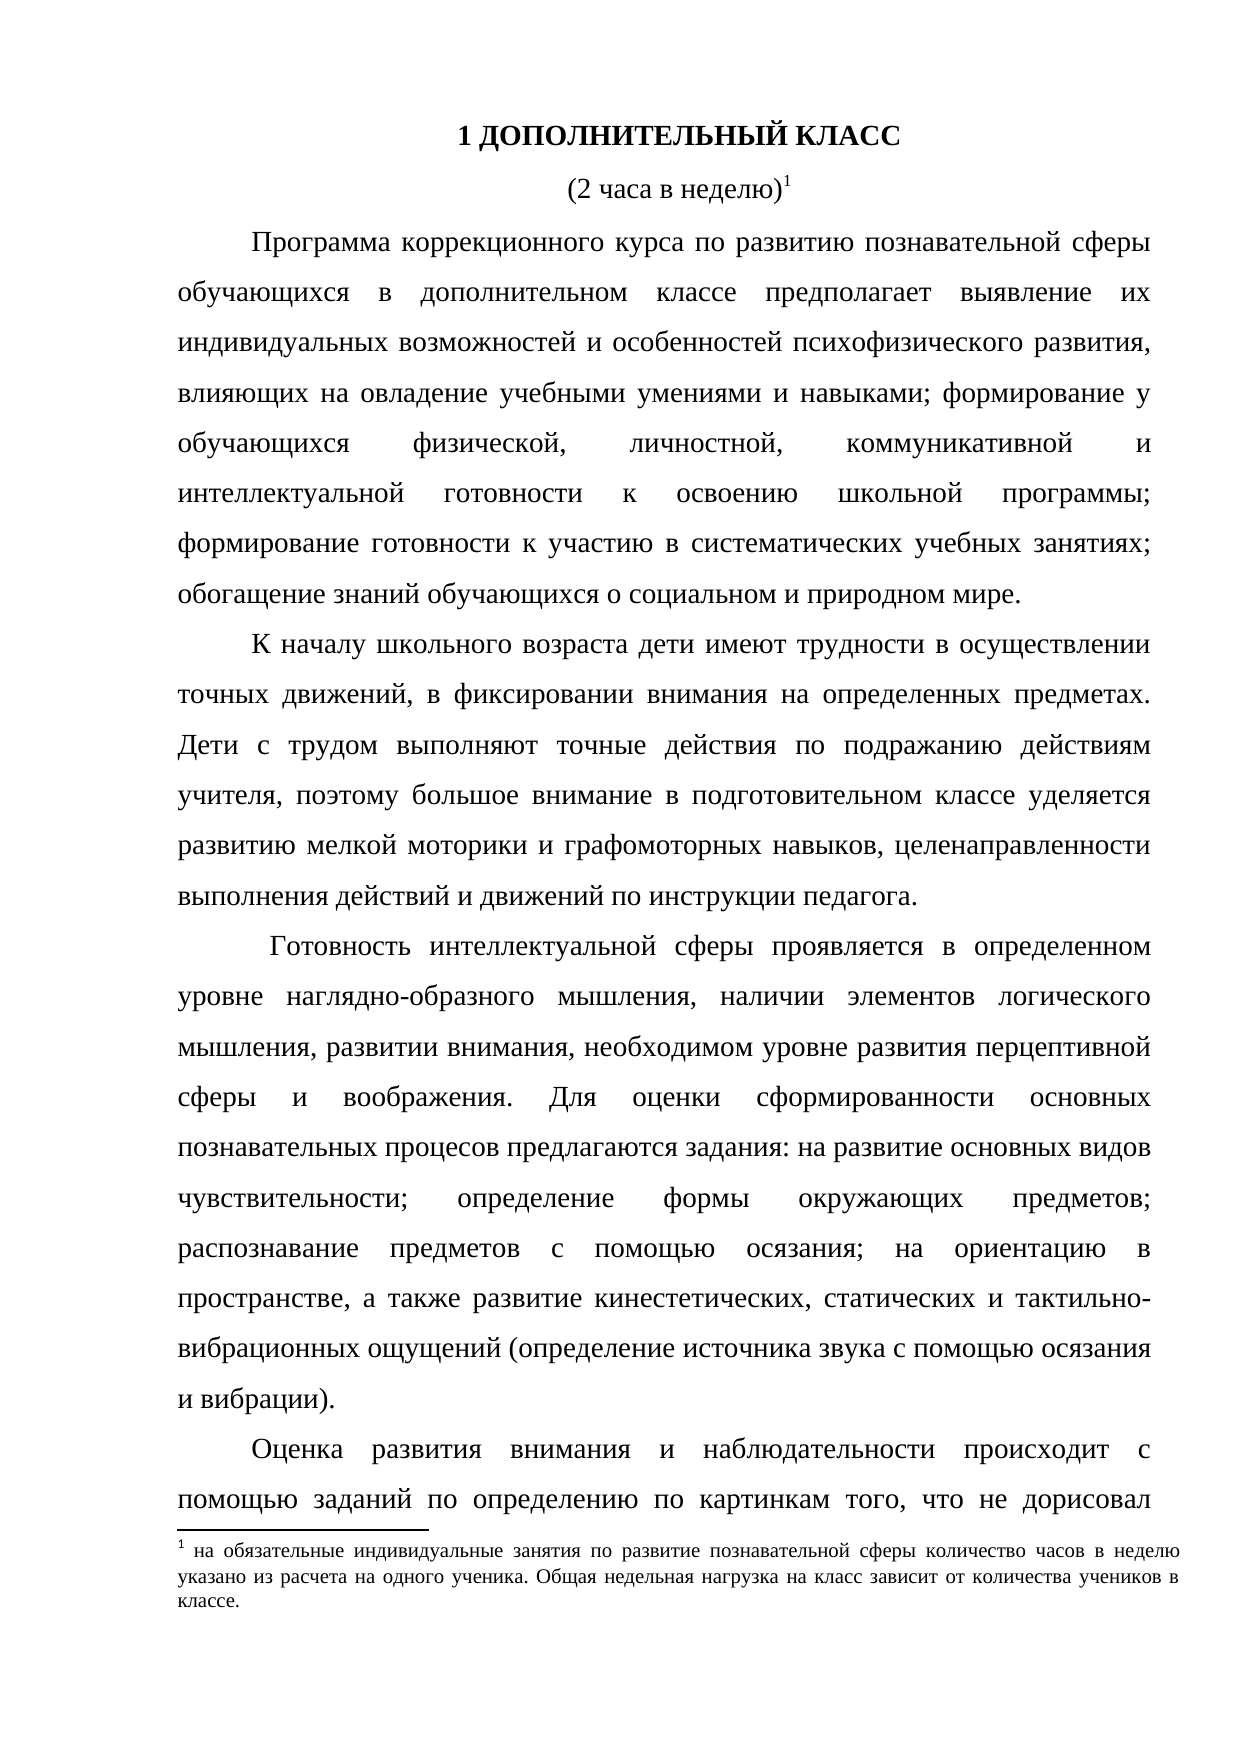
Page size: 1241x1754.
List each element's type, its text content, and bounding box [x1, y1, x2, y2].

text Готовность интеллектуальной сферы проявляется в определенном уровне наглядно-образного мышления, наличии элементов логического мышления, развитии внимания, необходимом уровне развития перцептивной сферы и воображения. Для оценки сформированности основных познавательных процесов предлагаются задания: на развитие основных видов чувствительности; определение формы окружающих предметов; распознавание предметов с помощью осязания; на ориентацию в пространстве, а также развитие кинестетических, статических и тактильно-вибрационных ощущений (определение источника звука с помощью осязания и вибрации). [177, 928, 1152, 1414]
text 1 ДОПОЛНИТЕЛЬНЫЙ КЛАСС [177, 118, 1181, 152]
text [177, 1431, 1152, 1515]
text К началу школьного возраста дети имеют трудности в осуществлении точных движений, в фиксировании внимания на определенных предметах. Дети с трудом выполняют точные действия по подражанию действиям учителя, поэтому большое внимание в подготовительном классе уделяется развитию мелкой моторики и графомоторных навыков, целенаправленности выполнения действий и движений по инструкции педагога. [177, 626, 1152, 911]
text (2 часа в неделю) [177, 171, 1181, 204]
text Программа коррекционного курса по развитию познавательной сферы обучающихся в дополнительном классе предполагает выявление их индивидуальных возможностей и особенностей психофизического развития, влияющих на овладение учебными умениями и навыками; формирование у обучающихся физической, личностной, коммуникативной и интеллектуальной готовности к освоению школьной программы; формирование готовности к участию в систематических учебных занятиях; обогащение знаний обучающихся о социальном и природном мире. [177, 224, 1152, 609]
